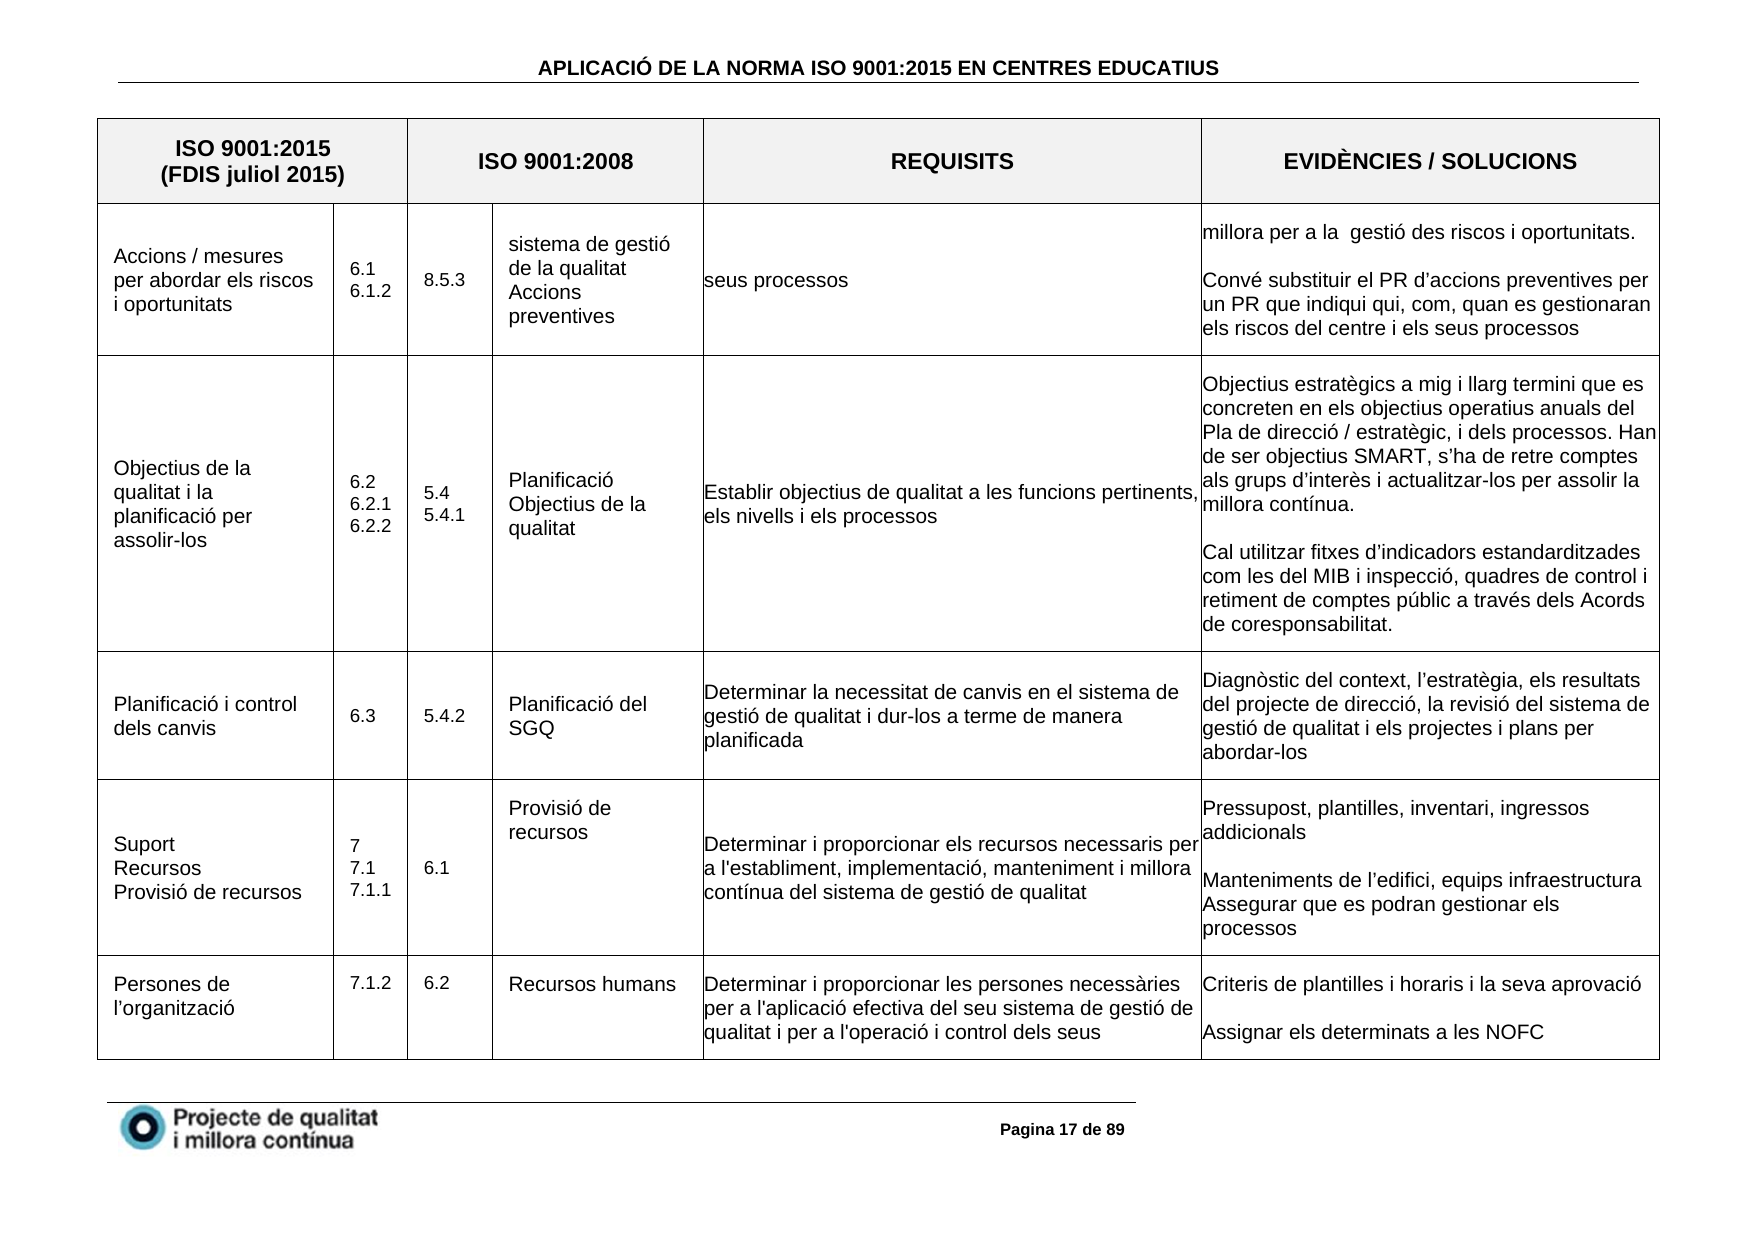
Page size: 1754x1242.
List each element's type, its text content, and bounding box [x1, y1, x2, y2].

table_cell Recursos humans [493, 956, 703, 1059]
table_cell 6.2 6.2.1 6.2.2 [334, 356, 407, 651]
table_cell 6.3 [334, 652, 407, 779]
table_header ISO 9001:2008 [408, 119, 703, 203]
picture [118, 1103, 405, 1157]
table_cell Planificació i control dels canvis [98, 652, 333, 779]
table_cell Provisió de recursos [493, 780, 703, 955]
table_cell 6.2 [408, 956, 492, 1059]
table_cell Objectius de la qualitat i la planificació per assolir-los [98, 356, 333, 651]
table_cell 5.4 5.4.1 [408, 356, 492, 651]
table_header EVIDÈNCIES / SOLUCIONS [1202, 119, 1659, 203]
table_cell 5.4.2 8.5.3 [408, 204, 492, 355]
table_cell 7 7.1 7.1.1 [334, 780, 407, 955]
table_header ISO 9001:2015 (FDIS juliol 2015) [98, 119, 407, 203]
table_cell Planificació Accions / mesures per abordar els riscos i oportunitats [98, 204, 333, 355]
table_cell 6.1 [408, 780, 492, 955]
table_cell 5.4.2 [408, 652, 492, 779]
table_cell Diagnòstic del context, l’estratègia, els resultats del projecte de direcció, la revisió del sistema de gestió de qualitat i els projectes i plans per abordar-los [1202, 652, 1659, 779]
table_cell Planificació del sistema de gestió de la qualitat Accions preventives [493, 204, 703, 355]
table_cell 7.1.2 [334, 956, 407, 1059]
table_header REQUISITS [704, 119, 1201, 203]
table_cell Objectius estratègics a mig i llarg termini que es concreten en els objectius operatius anuals del Pla de direcció / estratègic, i dels processos. Han de ser objectius SMART, s’ha de retre comptes als grups d’interès i actualitzar-los per assolir la millora contínua. Cal utilitzar fitxes d’indicadors estandarditzades com les del MIB i inspecció, quadres de control i retiment de comptes públic a través dels Acords de coresponsabilitat. [1202, 356, 1659, 651]
table_cell Establir objectius de qualitat a les funcions pertinents, els nivells i els processos [704, 356, 1201, 651]
table_cell Persones de l’organització [98, 956, 333, 1059]
table_cell Criteris de plantilles i horaris i la seva aprovació Assignar els determinats a les NOFC [1202, 956, 1659, 1059]
table_cell Determinar els riscos i les oportunitats del centre i els seus processos [704, 204, 1201, 355]
table_cell Determinar i proporcionar els recursos necessaris per a l'establiment, implementació, manteniment i millora contínua del sistema de gestió de qualitat [704, 780, 1201, 955]
table_cell Planificació Objectius de la qualitat [493, 356, 703, 651]
table_cell Determinar la necessitat de canvis en el sistema de gestió de qualitat i dur-los a terme de manera planificada [704, 652, 1201, 779]
table_cell Planificació del SGQ [493, 652, 703, 779]
table_cell Pressupost, plantilles, inventari, ingressos addicionals Manteniments de l’edifici, equips infraestructura Assegurar que es podran gestionar els processos [1202, 780, 1659, 955]
table_cell 6. 6.1 6.1.2 [334, 204, 407, 355]
table_cell Suport Recursos Provisió de recursos [98, 780, 333, 955]
